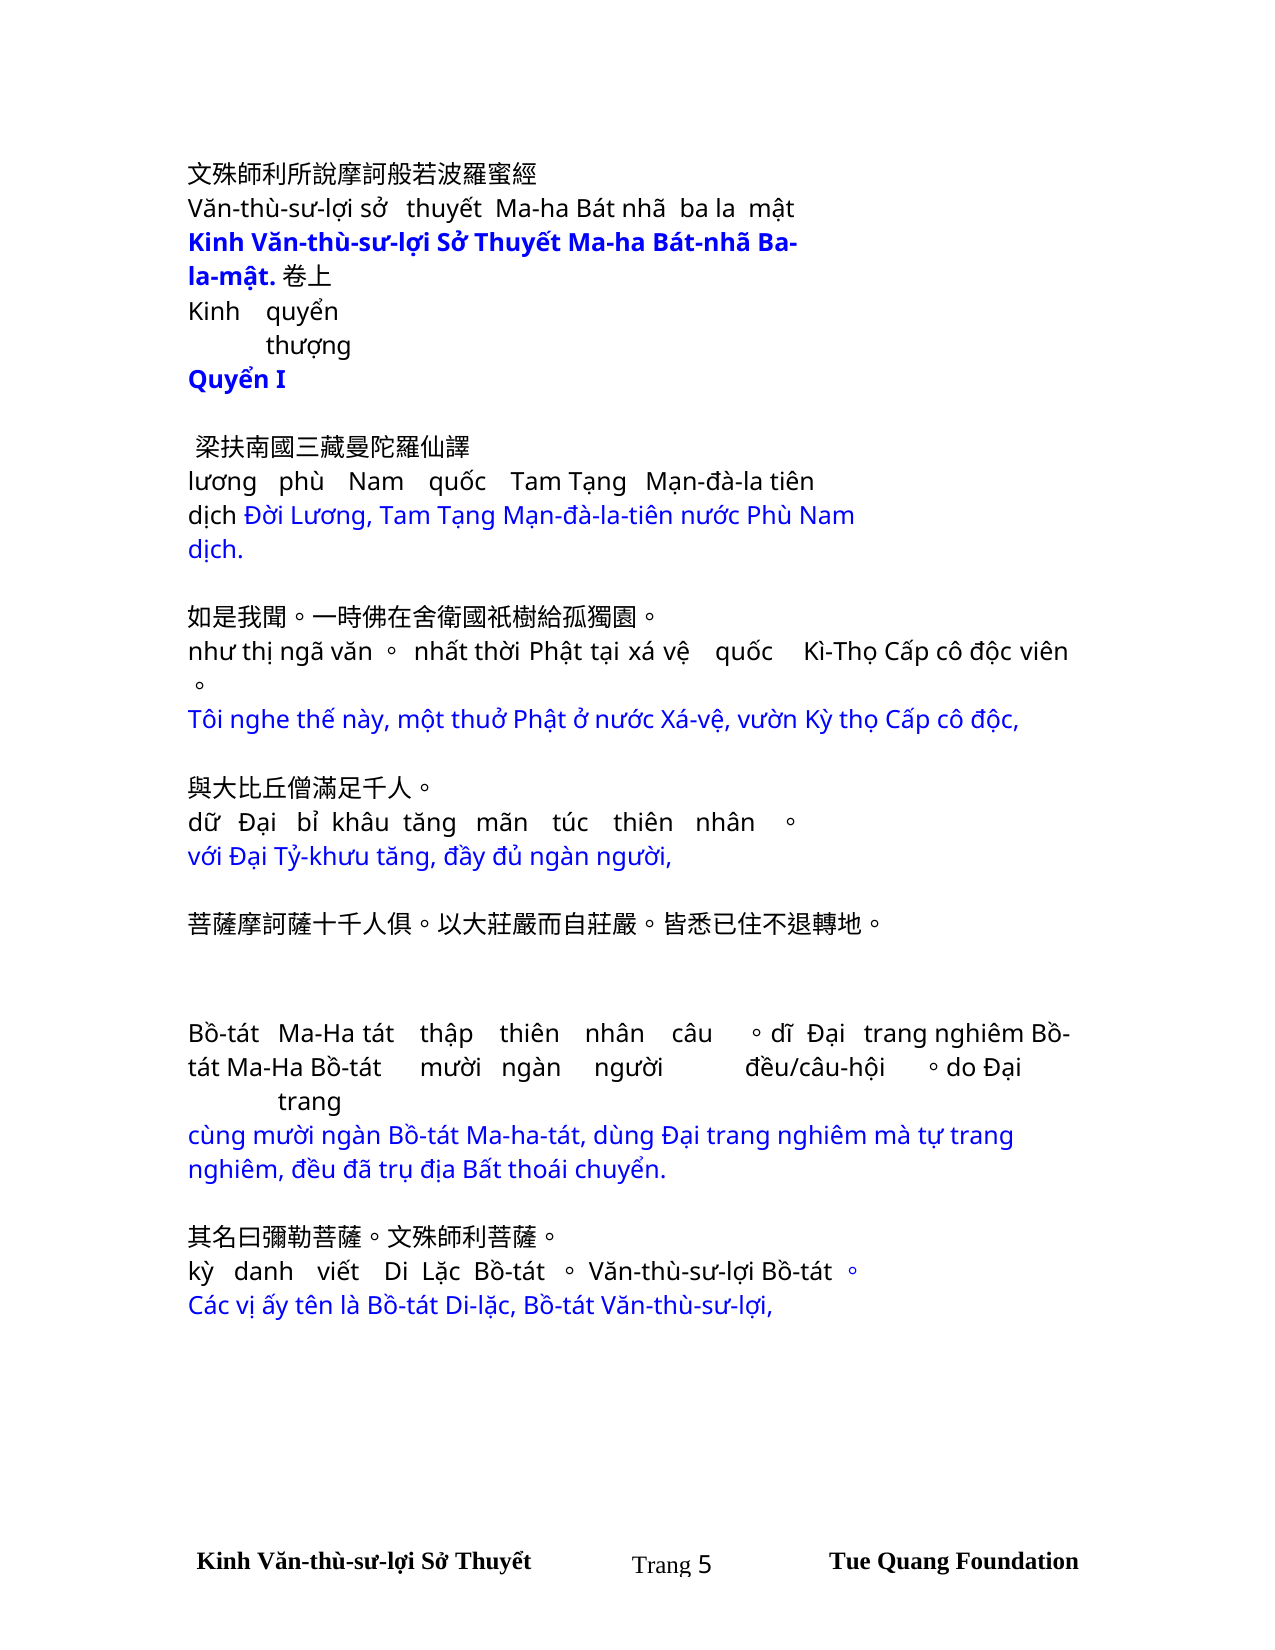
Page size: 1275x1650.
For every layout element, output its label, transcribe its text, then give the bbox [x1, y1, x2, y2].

text 如是我聞。一時佛在舍衛國祇樹給孤獨園。 [188, 600, 1104, 634]
text kỳ danh viết Di Lặc Bồ-tát 。 Văn-thù-sư-lợi Bồ-tát 。 [188, 1254, 1104, 1288]
text 其名曰彌勒菩薩。文殊師利菩薩。 [188, 1220, 1104, 1254]
text lương phù Nam quốc Tam Tạng Mạn-đà-la tiên dịch Đời Lương, Tam Tạng Mạn-đà-la-tiên nước Phù Nam dịch. [188, 464, 865, 566]
text 梁扶南國三藏曼陀羅仙譯 [195, 429, 1104, 464]
text như thị ngã văn 。 nhất thời Phật tại xá vệ quốc Kì-Thọ Cấp cô độc viên [188, 634, 1104, 668]
text 菩薩摩訶薩十千人俱。以大莊嚴而自莊嚴。皆悉已住不退轉地。 [188, 907, 1104, 941]
text 。 [188, 668, 1104, 702]
text Văn-thù-sư-lợi sở thuyết Ma-ha Bát nhã ba la mật Kinh Văn-thù-sư-lợi Sở Thuyết Ma-ha Bát-nhã Ba-la-mật. 卷上 [188, 191, 819, 293]
text Kinh quyển thượng Quyển I [188, 293, 433, 395]
text 與大比丘僧滿足千人。 [188, 770, 1104, 804]
text 文殊師利所說摩訶般若波羅蜜經 [188, 157, 1104, 191]
text cùng mười ngàn Bồ-tát Ma-ha-tát, dùng Đại trang nghiêm mà tự trang nghiêm, đều đã trụ địa Bất thoái chuyển. [188, 1117, 1087, 1186]
text Bồ-tát Ma-Ha tát thập thiên nhân câu 。dĩ Đại trang nghiêm Bồ-tát Ma-Ha Bồ-tát mười ngàn người đều/câu-hội 。do Đại trang [188, 1015, 1088, 1117]
text Tôi nghe thế này, một thuở Phật ở nước Xá-vệ, vườn Kỳ thọ Cấp cô độc, [188, 702, 1104, 736]
text Các vị ấy tên là Bồ-tát Di-lặc, Bồ-tát Văn-thù-sư-lợi, [188, 1288, 1104, 1322]
text với Đại Tỷ-khưu tăng, đầy đủ ngàn người, [188, 838, 1104, 873]
text dữ Đại bỉ khâu tăng mãn túc thiên nhân 。 [188, 804, 1104, 838]
